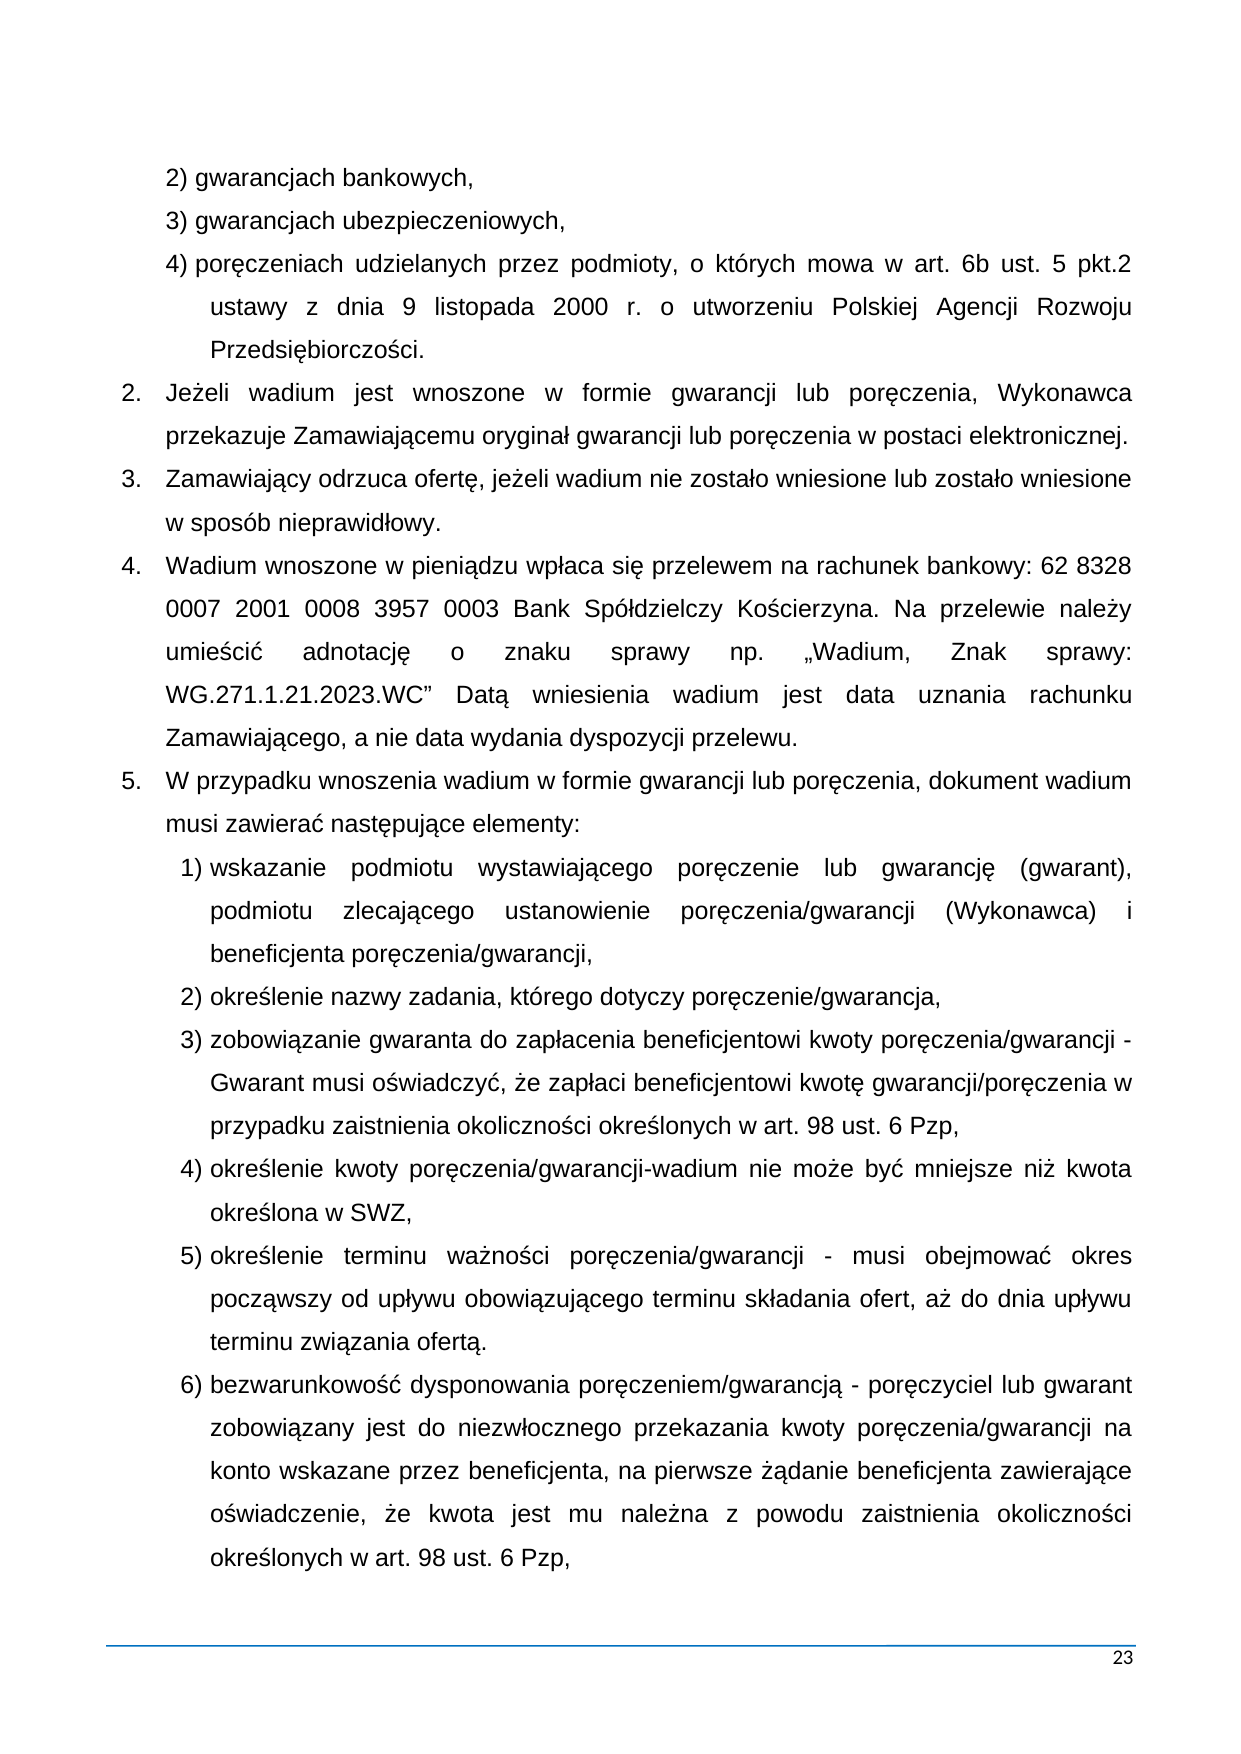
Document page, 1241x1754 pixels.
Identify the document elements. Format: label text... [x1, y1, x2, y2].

list wskazanie podmiotu wystawiającego poręczenie lub gwarancję (gwarant), podmiotu zlecającego ustanowienie poręczenia/gwarancji (Wykonawca) i beneficjenta poręczenia/gwarancji, [180, 852, 1133, 967]
list określenie terminu ważności poręczenia/gwarancji - musi obejmować okres począwszy od upływu obowiązującego terminu składania ofert, aż do dnia upływu terminu związania ofertą. [180, 1241, 1133, 1356]
list określenie nazwy zadania, którego dotyczy poręczenie/gwarancja, [180, 982, 1133, 1011]
list gwarancjach ubezpieczeniowych, [165, 206, 1133, 234]
list Wadium wnoszone w pieniądzu wpłaca się przelewem na rachunek bankowy: 62 8328 0007 2001 0008 3957 0003 Bank Spółdzielczy Kościerzyna. Na przelewie należy umieścić adnotację o znaku sprawy np. „Wadium, Znak sprawy: WG.271.1.21.2023.WC” Datą wniesienia wadium jest data uznania rachunku Zamawiającego, a nie data wydania dyspozycji przelewu. [121, 551, 1133, 752]
list określenie kwoty poręczenia/gwarancji-wadium nie może być mniejsze niż kwota określona w SWZ, [180, 1154, 1133, 1226]
list poręczeniach udzielanych przez podmioty, o których mowa w art. 6b ust. 5 pkt.2 ustawy z dnia 9 listopada 2000 r. o utworzeniu Polskiej Agencji Rozwoju Przedsiębiorczości. [165, 249, 1133, 364]
list Zamawiający odrzuca ofertę, jeżeli wadium nie zostało wniesione lub zostało wniesione w sposób nieprawidłowy. [121, 464, 1133, 536]
list gwarancjach bankowych, [165, 162, 1133, 191]
list W przypadku wnoszenia wadium w formie gwarancji lub poręczenia, dokument wadium musi zawierać następujące elementy: [121, 766, 1133, 838]
list bezwarunkowość dysponowania poręczeniem/gwarancją - poręczyciel lub gwarant zobowiązany jest do niezwłocznego przekazania kwoty poręczenia/gwarancji na konto wskazane przez beneficjenta, na pierwsze żądanie beneficjenta zawierające oświadczenie, że kwota jest mu należna z powodu zaistnienia okoliczności określonych w art. 98 ust. 6 Pzp, [180, 1370, 1133, 1571]
list Jeżeli wadium jest wnoszone w formie gwarancji lub poręczenia, Wykonawca przekazuje Zamawiającemu oryginał gwarancji lub poręczenia w postaci elektronicznej. [121, 378, 1133, 450]
list zobowiązanie gwaranta do zapłacenia beneficjentowi kwoty poręczenia/gwarancji -Gwarant musi oświadczyć, że zapłaci beneficjentowi kwotę gwarancji/poręczenia w przypadku zaistnienia okoliczności określonych w art. 98 ust. 6 Pzp, [180, 1025, 1133, 1140]
